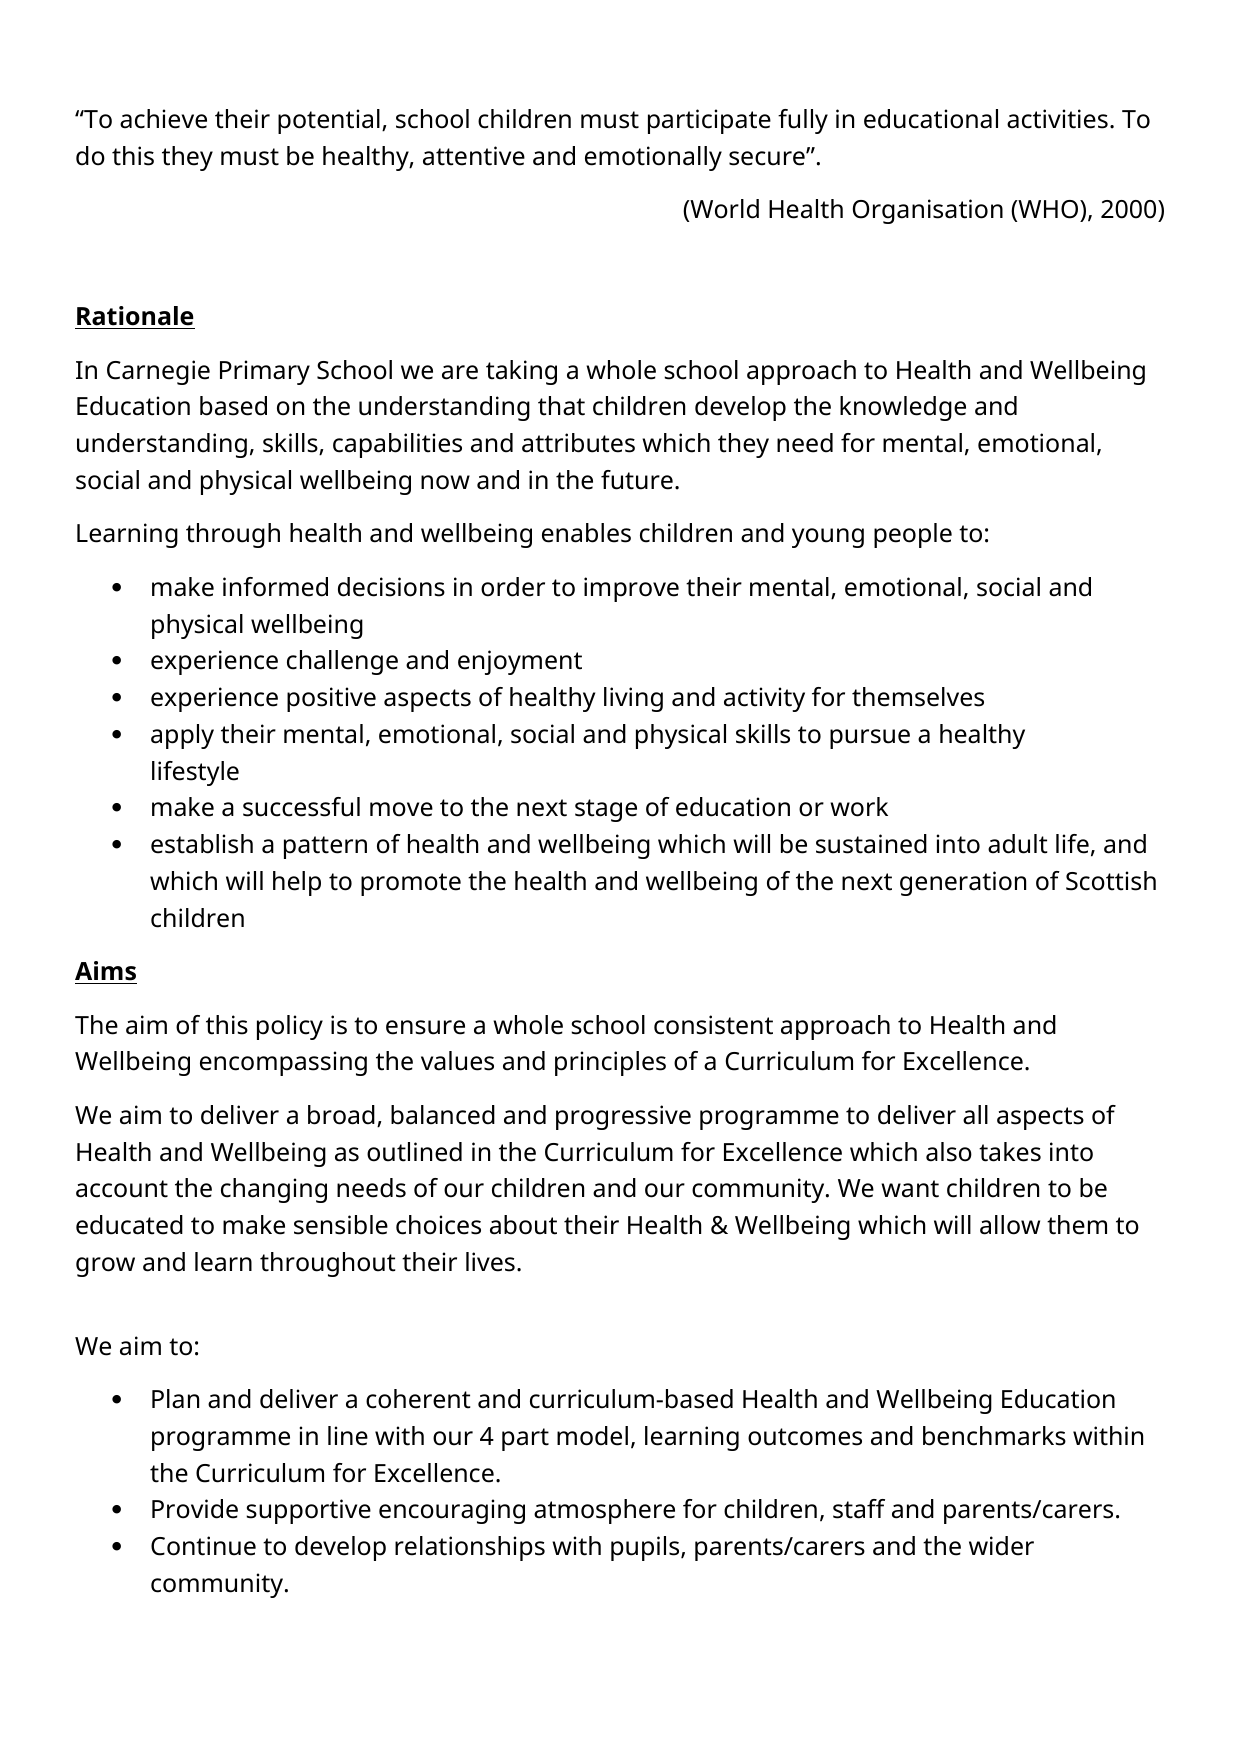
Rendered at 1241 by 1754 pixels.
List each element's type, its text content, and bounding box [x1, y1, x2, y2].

text We aim to deliver a broad, balanced and progressive programme to deliver all aspects of Health and Wellbeing as outlined in the Curriculum for Excellence which also takes into account the changing needs of our children and our community. We want children to be educated to make sensible choices about their Health & Wellbeing which will allow them to grow and learn throughout their lives. [75, 1097, 1165, 1309]
list Plan and deliver a coherent and curriculum-based Health and Wellbeing Education programme in line with our 4 part model, learning outcomes and benchmarks within the Curriculum for Excellence. [112, 1382, 1165, 1489]
list experience challenge and enjoyment [112, 643, 1165, 677]
text Rationale [75, 299, 1165, 333]
text “To achieve their potential, school children must participate fully in educational activities. To do this they must be healthy, attentive and emotionally secure”. [75, 102, 1165, 173]
text We aim to: [75, 1328, 1165, 1362]
list Provide supportive encouraging atmosphere for children, staff and parents/carers. [112, 1492, 1165, 1526]
text Aims [75, 954, 1165, 988]
list experience positive aspects of healthy living and activity for themselves [112, 680, 1165, 714]
list lifestyle [150, 753, 1165, 787]
text In Carnegie Primary School we are taking a whole school approach to Health and Wellbeing Education based on the understanding that children develop the knowledge and understanding, skills, capabilities and attributes which they need for mental, emotional, social and physical wellbeing now and in the future. [75, 352, 1165, 497]
list make informed decisions in order to improve their mental, emotional, social and [112, 569, 1165, 603]
list make a successful move to the next stage of education or work [112, 790, 1165, 824]
text (World Health Organisation (WHO), 2000) [75, 192, 1165, 226]
text Learning through health and wellbeing enables children and young people to: [75, 516, 1165, 550]
list physical wellbeing [150, 606, 1165, 640]
text The aim of this policy is to ensure a whole school consistent approach to Health and Wellbeing encompassing the values and principles of a Curriculum for Excellence. [75, 1007, 1165, 1078]
list apply their mental, emotional, social and physical skills to pursue a healthy [112, 717, 1165, 751]
list establish a pattern of health and wellbeing which will be sustained into adult life, and which will help to promote the health and wellbeing of the next generation of Scottish children [112, 827, 1165, 934]
list Continue to develop relationships with pupils, parents/carers and the wider community. [112, 1529, 1165, 1599]
